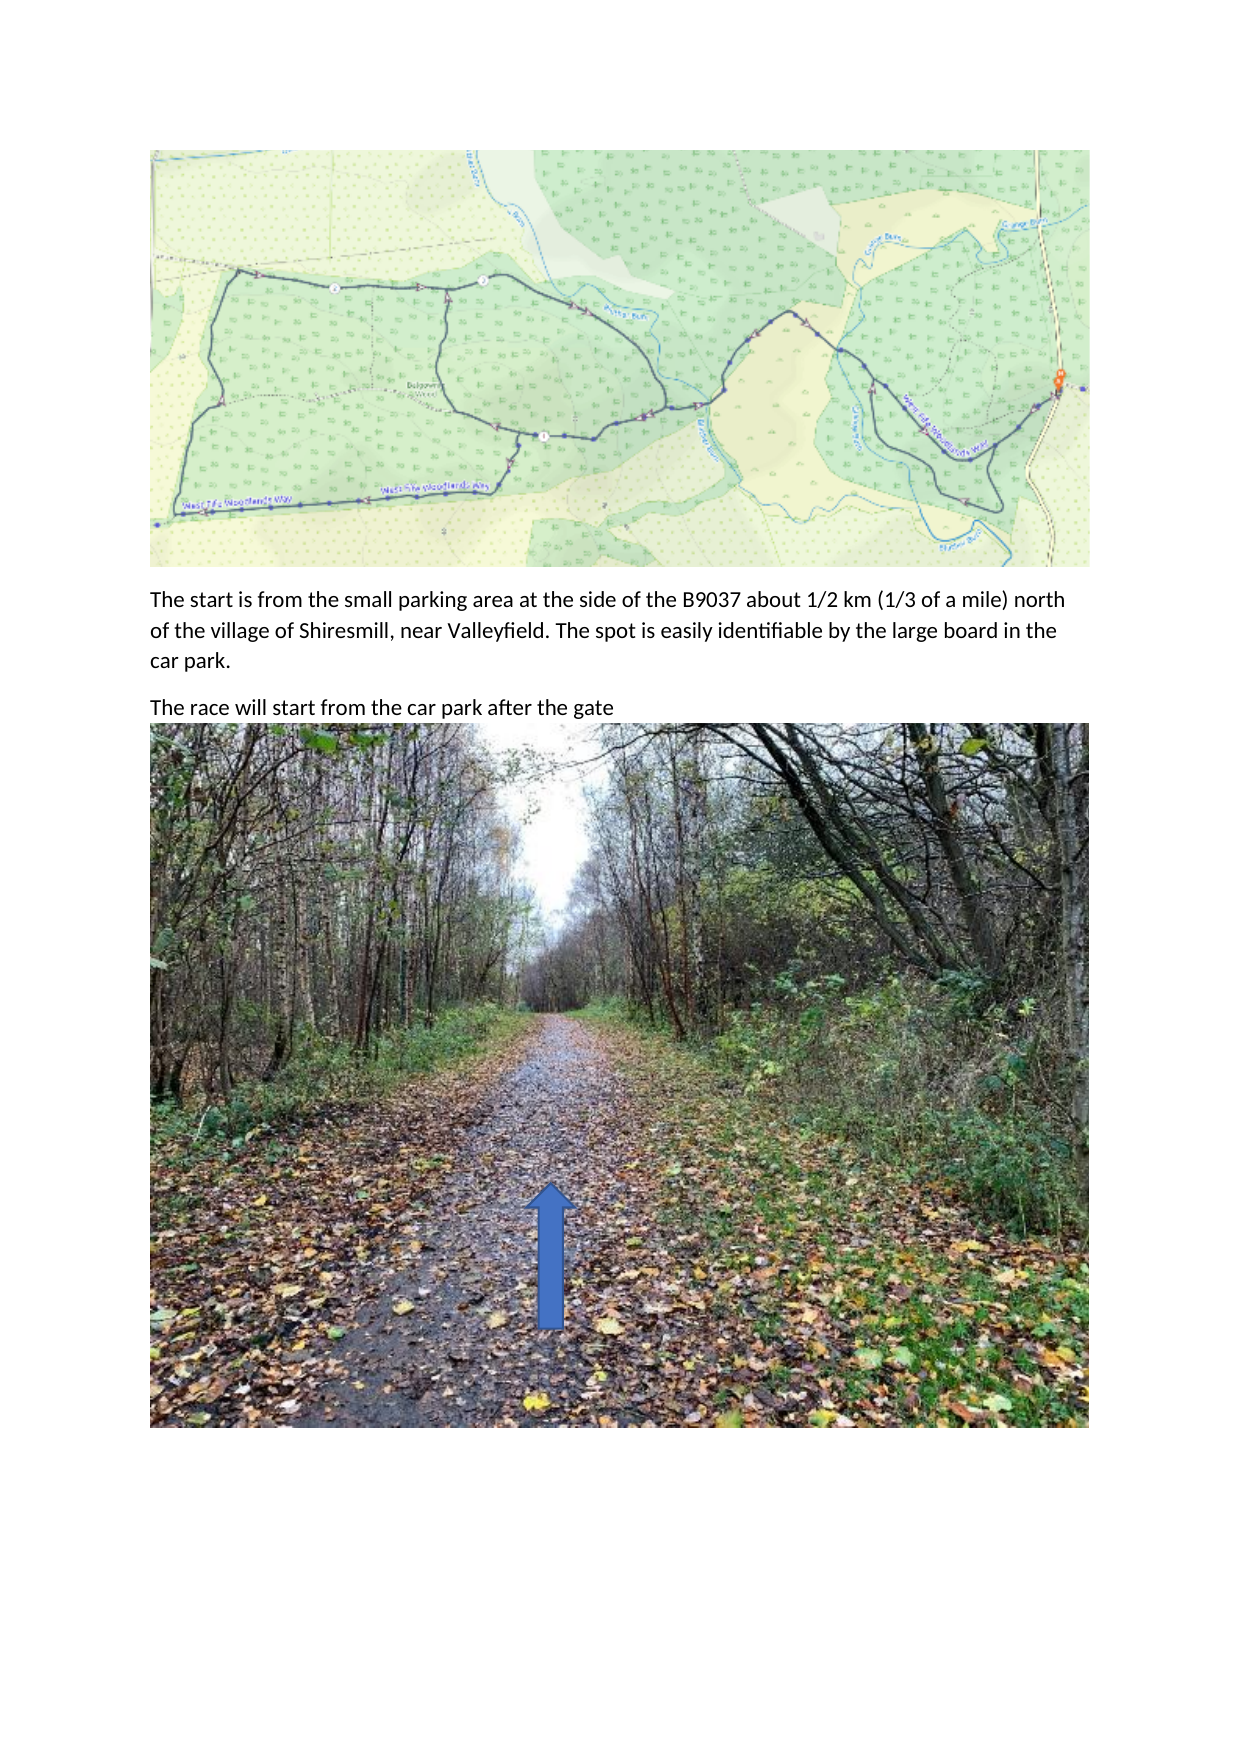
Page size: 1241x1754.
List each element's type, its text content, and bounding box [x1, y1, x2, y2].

picture [150, 150, 1090, 567]
picture [150, 723, 1089, 1428]
text The start is from the small parking area at the side of the B9037 about 1/2 km (1/3 of a mile) north of the village of Shiresmill, near Valleyfield. The spot is easily identifiable by the large board in the car park. [150, 586, 1090, 674]
